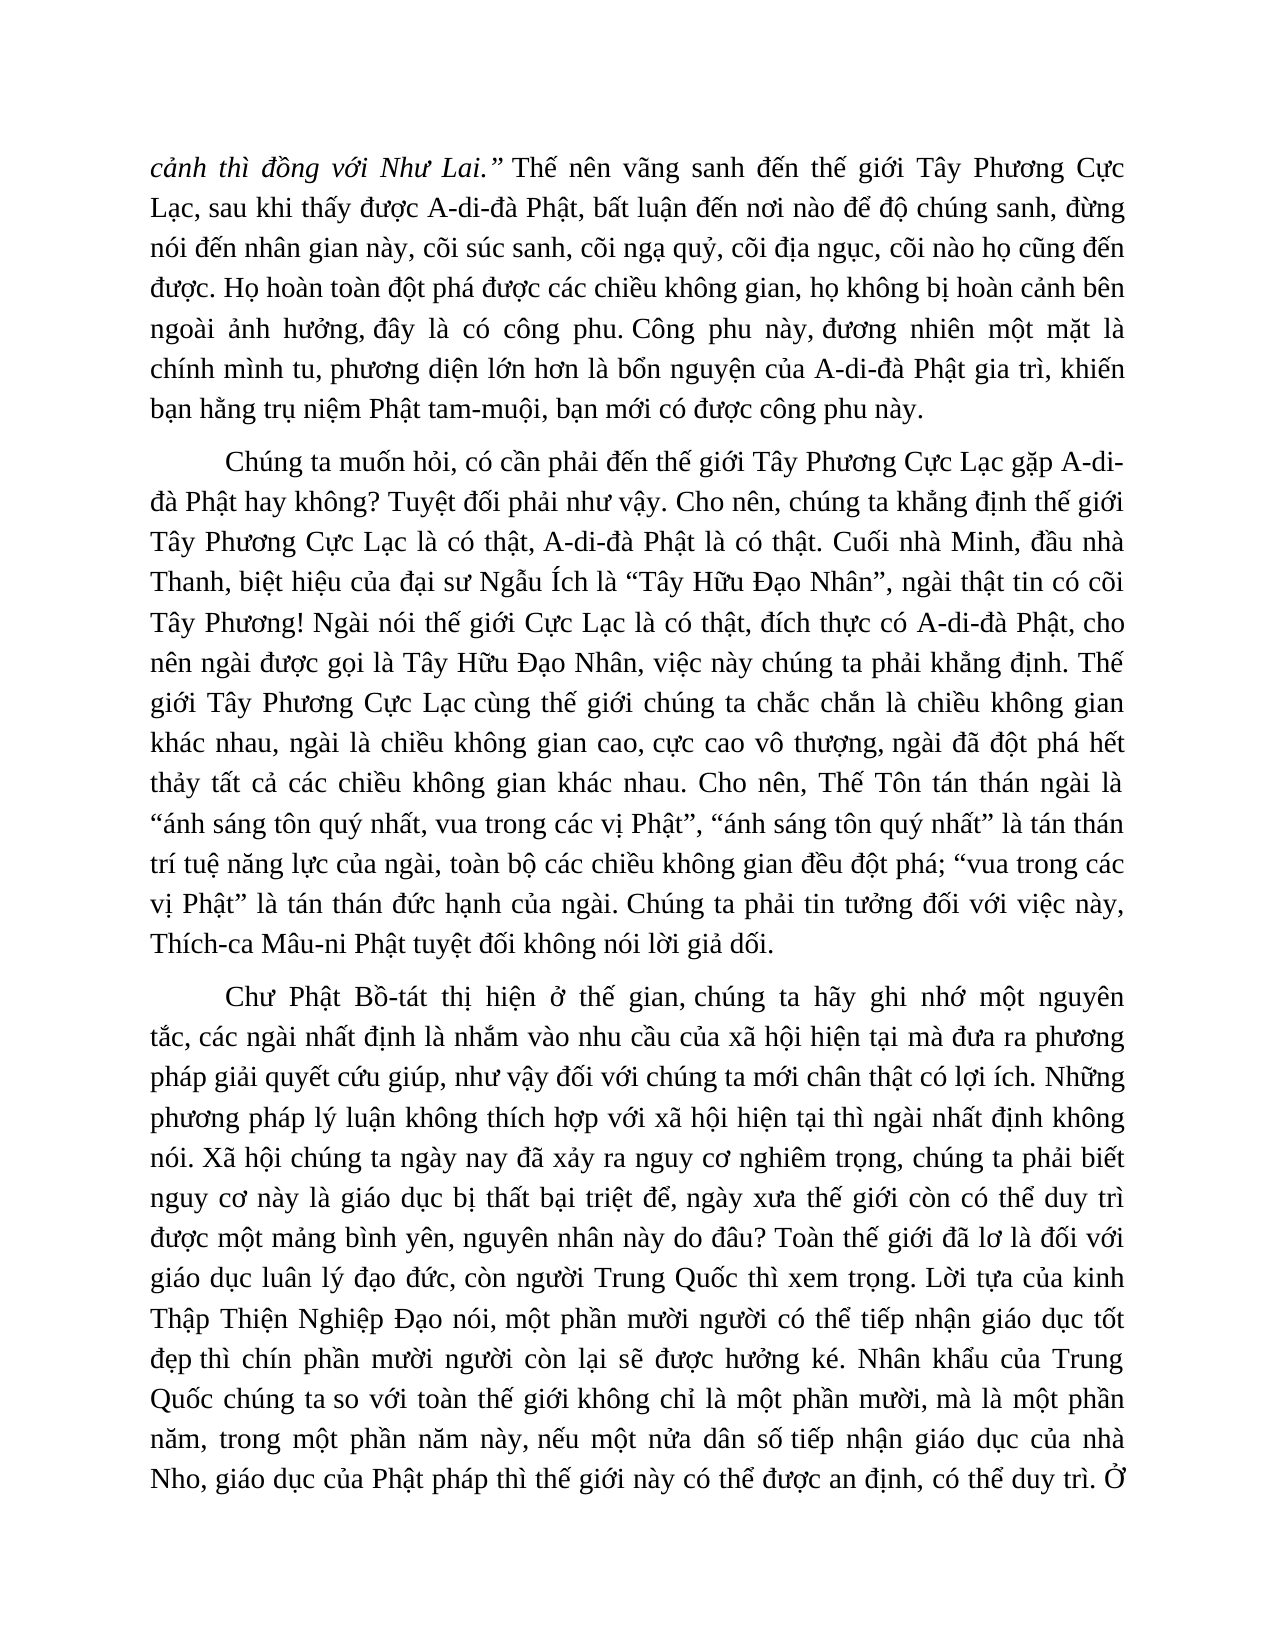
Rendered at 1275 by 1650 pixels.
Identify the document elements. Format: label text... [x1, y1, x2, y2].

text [150, 979, 1125, 1495]
text Chúng ta muốn hỏi, có cần phải đến thế giới Tây Phương Cực Lạc gặp A-di-đà Phật hay không? Tuyệt đối phải như vậy. Cho nên, chúng ta khẳng định thế giới Tây Phương Cực Lạc là có thật, A-di-đà Phật là có thật. Cuối nhà Minh, đầu nhà Thanh, biệt hiệu của đại sư Ngẫu Ích là “Tây Hữu Đạo Nhân”, ngài thật tin có cõi Tây Phương! Ngài nói thế giới Cực Lạc là có thật, đích thực có A-di-đà Phật, cho nên ngài được gọi là Tây Hữu Đạo Nhân, việc này chúng ta phải khẳng định. Thế giới Tây Phương Cực Lạc cùng thế giới chúng ta chắc chắn là chiều không gian khác nhau, ngài là chiều không gian cao, cực cao vô thượng, ngài đã đột phá hết thảy tất cả các chiều không gian khác nhau. Cho nên, Thế Tôn tán thán ngài là “ánh sáng tôn quý nhất, vua trong các vị Phật”, “ánh sáng tôn quý nhất” là tán thán trí tuệ năng lực của ngài, toàn bộ các chiều không gian đều đột phá; “vua trong các vị Phật” là tán thán đức hạnh của ngài. Chúng ta phải tin tưởng đối với việc này, Thích-ca Mâu-ni Phật tuyệt đối không nói lời giả dối. [150, 444, 1125, 960]
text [150, 150, 1125, 425]
